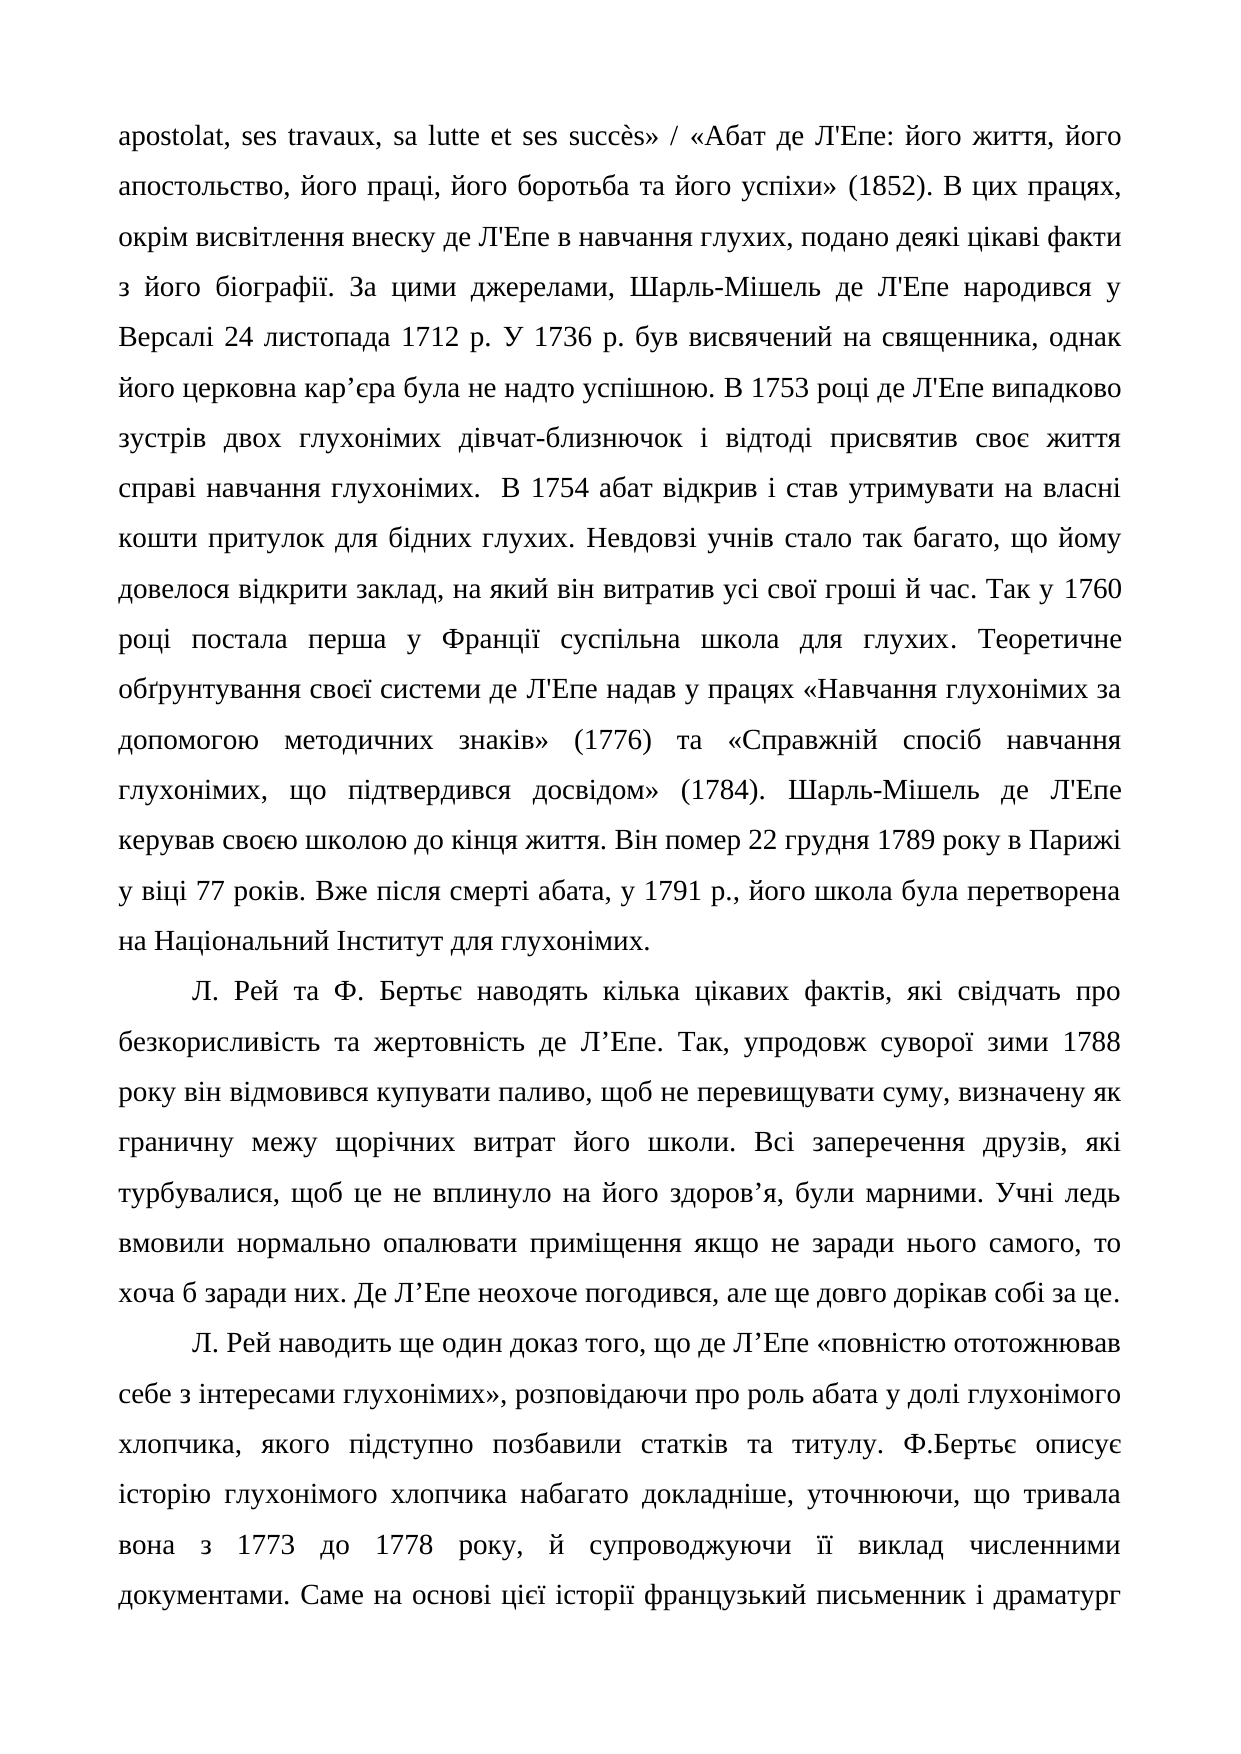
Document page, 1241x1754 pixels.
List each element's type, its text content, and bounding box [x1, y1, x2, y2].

text Л. Рей та Ф. Бертьє наводять кілька цікавих фактів, які свідчать про безкорисливість та жертовність де Л’Епе. Так, упродовж суворої зими 1788 року він відмовився купувати паливо, щоб не перевищувати суму, визначену як граничну межу щорічних витрат його школи. Всі заперечення друзів, які турбувалися, щоб це не вплинуло на його здоров’я, були марними. Учні ледь вмовили нормально опалювати приміщення якщо не заради нього самого, то хоча б заради них. Де Л’Епе неохоче погодився, але ще довго дорікав собі за це. [118, 973, 1122, 1309]
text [118, 118, 1122, 957]
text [118, 1326, 1122, 1611]
